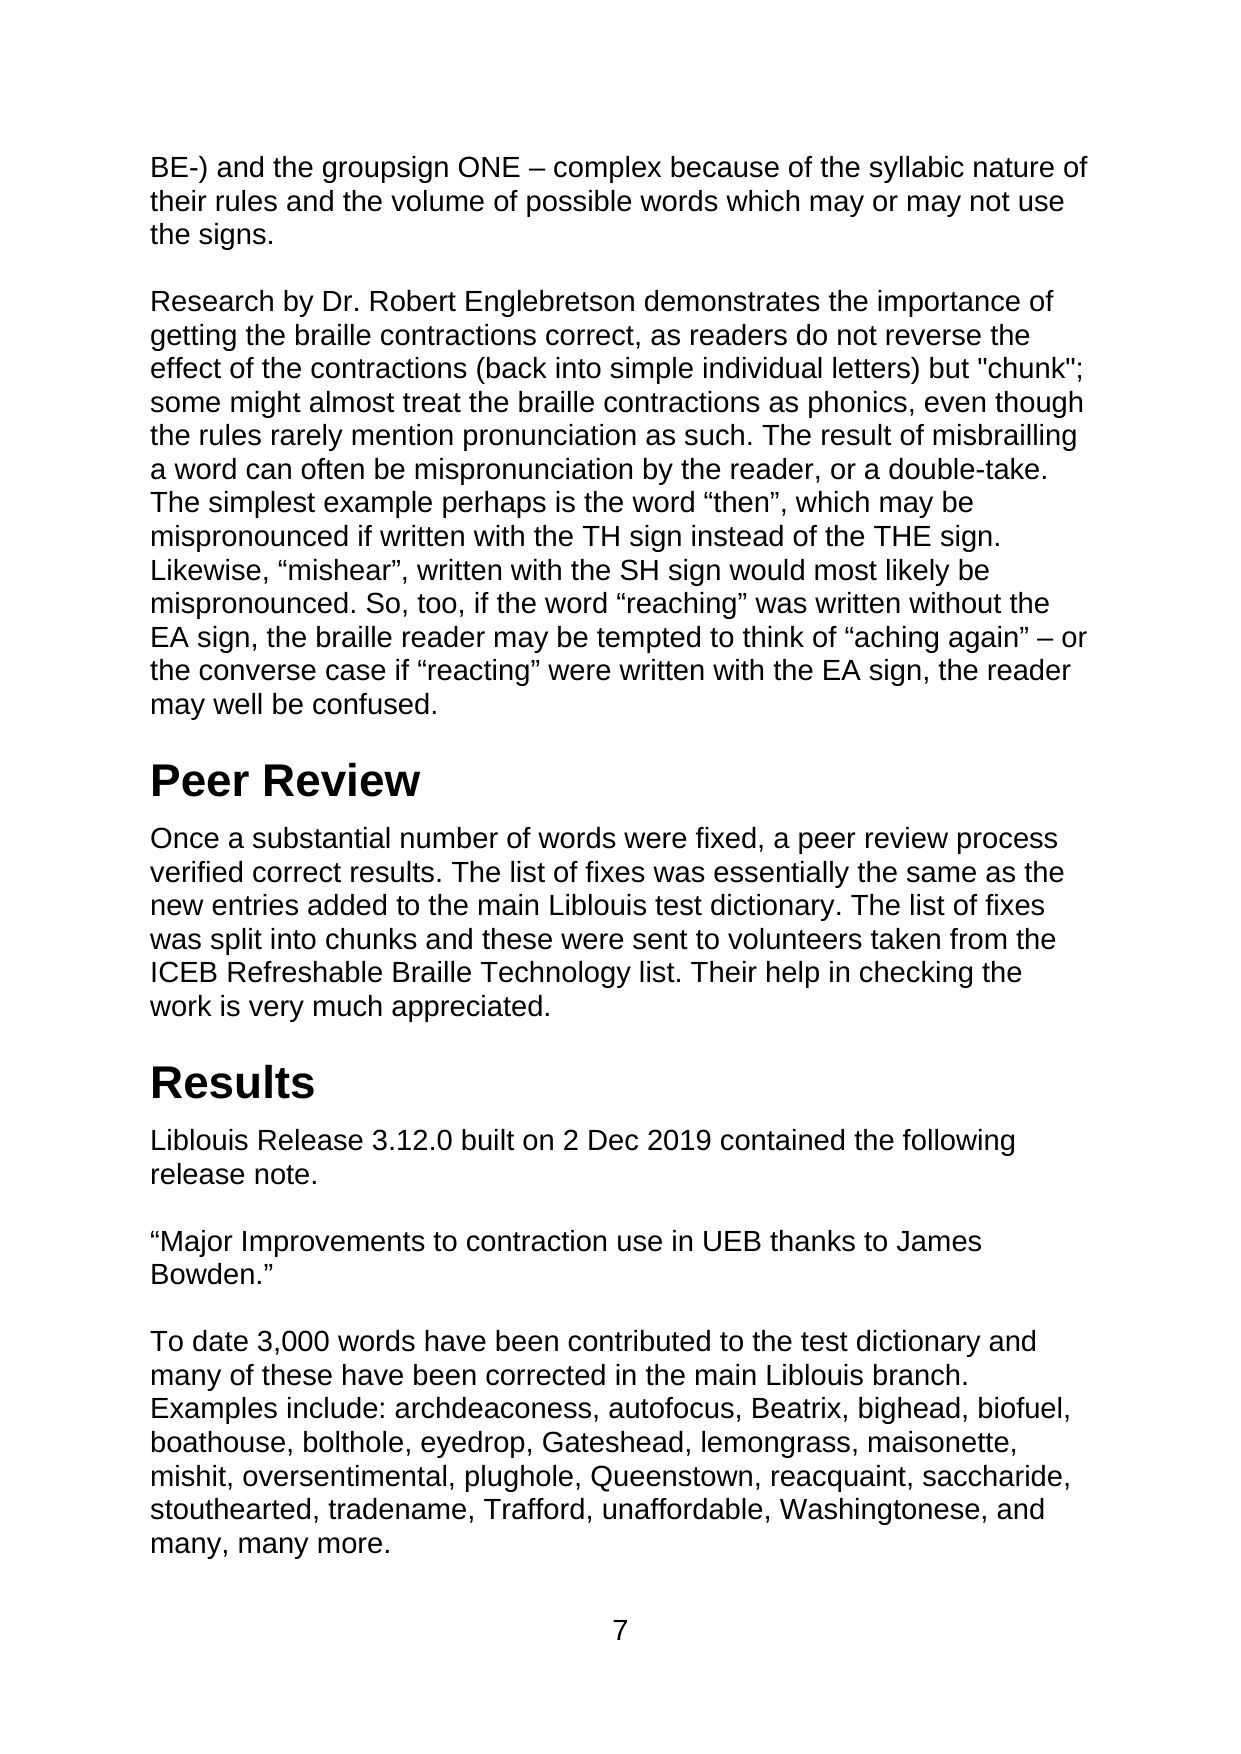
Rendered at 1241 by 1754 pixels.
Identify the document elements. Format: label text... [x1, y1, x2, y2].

text Once a substantial number of words were fixed, a peer review process verified correct results. The list of fixes was essentially the same as the new entries added to the main Liblouis test dictionary. The list of fixes was split into chunks and these were sent to volunteers taken from the ICEB Refreshable Braille Technology list. Their help in checking the work is very much appreciated. [150, 821, 1090, 1022]
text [150, 150, 1090, 251]
text To date 3,000 words have been contributed to the test dictionary and many of these have been corrected in the main Liblouis branch. Examples include: archdeaconess, autofocus, Beatrix, bighead, biofuel, boathouse, bolthole, eyedrop, Gateshead, lemongrass, maisonette, mishit, oversentimental, plughole, Queenstown, reacquaint, saccharide, stouthearted, tradename, Trafford, unaffordable, Washingtonese, and many, many more. [150, 1324, 1090, 1559]
text “Major Improvements to contraction use in UEB thanks to James Bowden.” [150, 1224, 1090, 1291]
text Research by Dr. Robert Englebretson demonstrates the importance of getting the braille contractions correct, as readers do not reverse the effect of the contractions (back into simple individual letters) but "chunk"; some might almost treat the braille contractions as phonics, even though the rules rarely mention pronunciation as such. The result of misbrailling a word can often be mispronunciation by the reader, or a double-take. The simplest example perhaps is the word “then”, which may be mispronounced if written with the TH sign instead of the THE sign. Likewise, “mishear”, written with the SH sign would most likely be mispronounced. So, too, if the word “reaching” was written without the EA sign, the braille reader may be tempted to think of “aching again” – or the converse case if “reacting” were written with the EA sign, the reader may well be confused. [150, 284, 1090, 720]
subtitle Results [150, 1056, 1090, 1108]
text Liblouis Release 3.12.0 built on 2 Dec 2019 contained the following release note. [150, 1123, 1090, 1190]
subtitle Peer Review [150, 754, 1090, 806]
